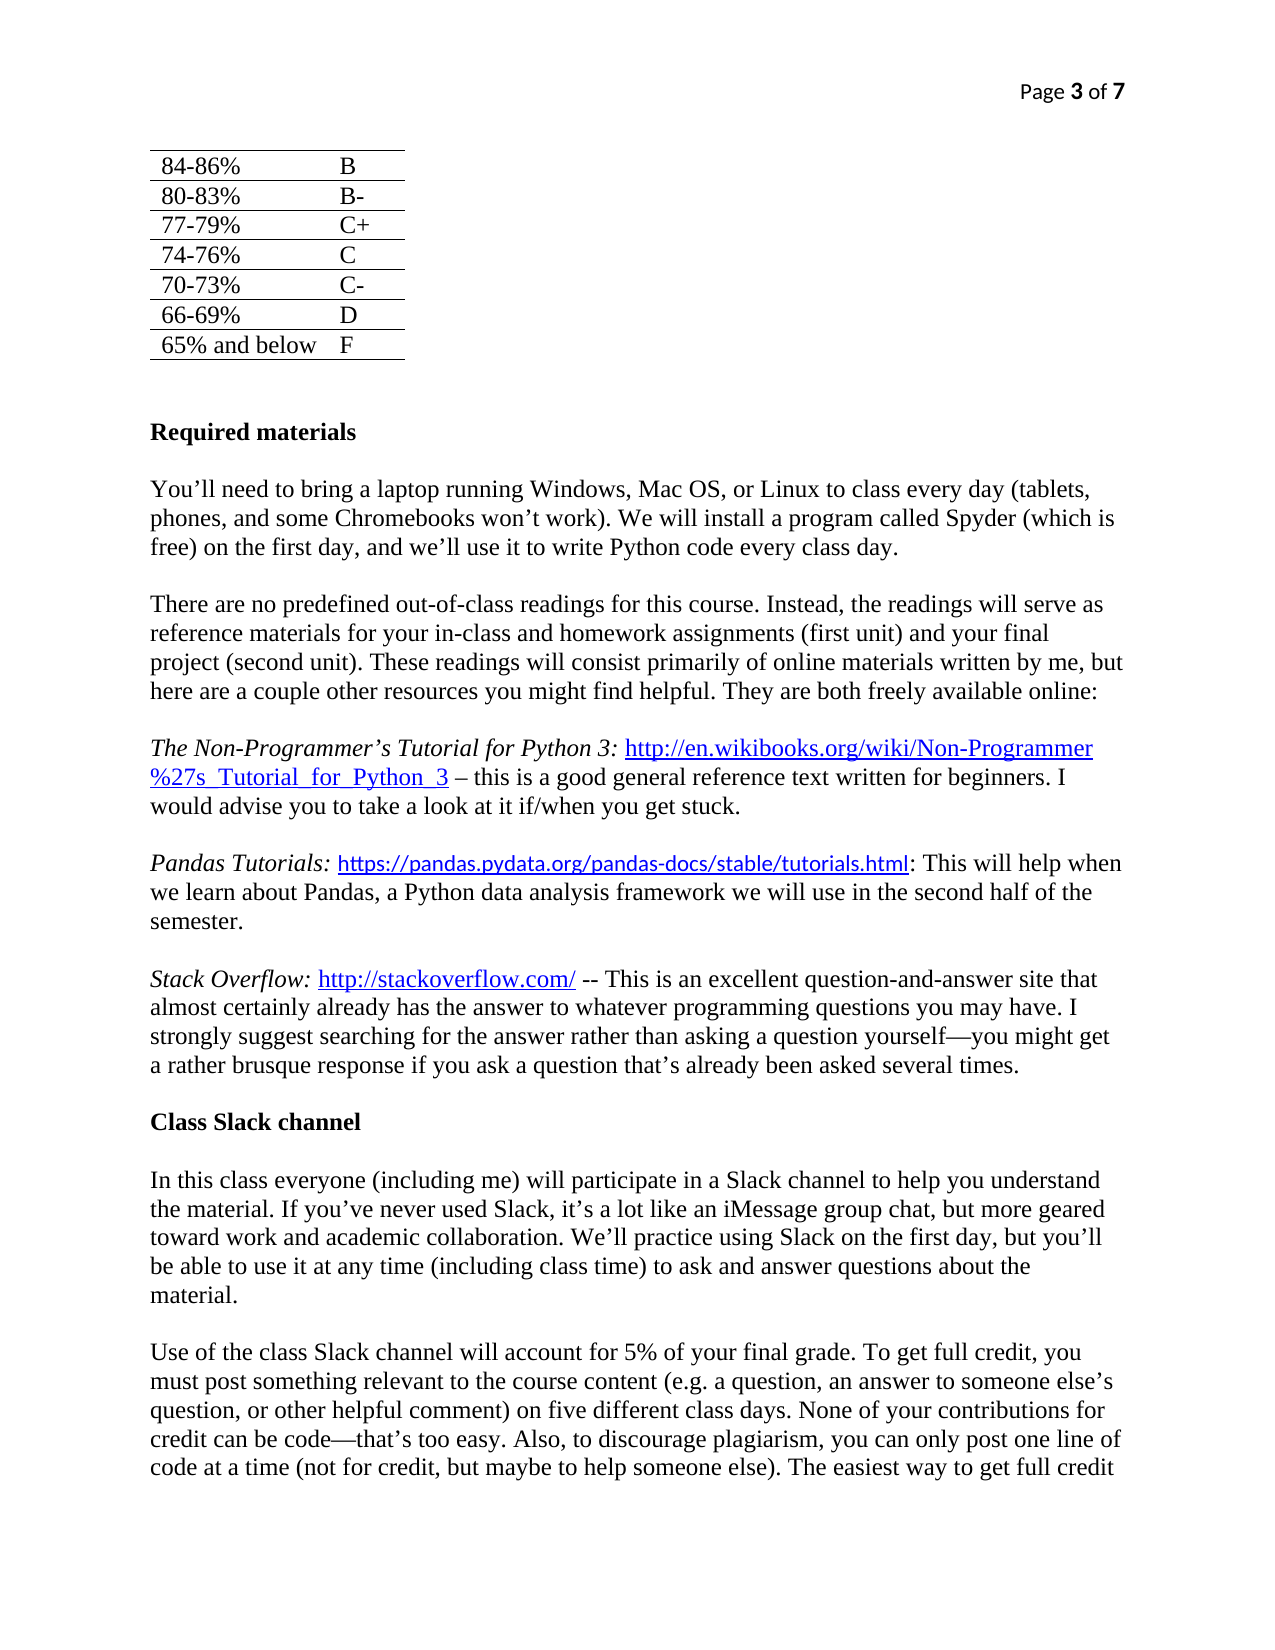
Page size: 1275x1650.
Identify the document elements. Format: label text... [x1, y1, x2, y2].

table_cell D [328, 300, 405, 329]
table_cell 84-86% [150, 151, 328, 180]
text Required materials [150, 417, 1125, 446]
text There are no predefined out-of-class readings for this course. Instead, the readings will serve as reference materials for your in-class and homework assignments (first unit) and your final project (second unit). These readings will consist primarily of online materials written by me, but here are a couple other resources you might find helpful. They are both freely available online: [150, 589, 1125, 704]
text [150, 1337, 1125, 1481]
table_cell C+ [328, 211, 405, 239]
table_cell 74-76% [150, 240, 328, 269]
table_cell 70-73% [150, 270, 328, 299]
table_cell 77-79% [150, 211, 328, 239]
table_cell F [328, 330, 405, 358]
text The Non-Programmer’s Tutorial for Python 3: http://en.wikibooks.org/wiki/Non-Programmer%27s_Tutorial_for_Python_3 – this is a good general reference text written for beginners. I would advise you to take a look at it if/when you get stuck. [150, 733, 1125, 819]
table_cell B- [328, 181, 405, 209]
text Stack Overflow: http://stackoverflow.com/ -- This is an excellent question-and-answer site that almost certainly already has the answer to whatever programming questions you may have. I strongly suggest searching for the answer rather than asking a question yourself—you might get a rather brusque response if you ask a question that’s already been asked several times. [150, 964, 1125, 1079]
text Pandas Tutorials: https://pandas.pydata.org/pandas-docs/stable/tutorials.html: This will help when we learn about Pandas, a Python data analysis framework we will use in the second half of the semester. [150, 848, 1125, 935]
text You’ll need to bring a laptop running Windows, Mac OS, or Linux to class every day (tablets, phones, and some Chromebooks won’t work). We will install a program called Spyder (which is free) on the first day, and we’ll use it to write Python code every class day. [150, 474, 1125, 561]
table_cell C [328, 240, 405, 269]
table_cell 65% and below [150, 330, 328, 358]
text Class Slack channel [150, 1107, 1125, 1136]
table_cell B [328, 151, 405, 180]
table_cell 66-69% [150, 300, 328, 329]
table_cell C- [328, 270, 405, 299]
table_cell 80-83% [150, 181, 328, 209]
text In this class everyone (including me) will participate in a Slack channel to help you understand the material. If you’ve never used Slack, it’s a lot like an iMessage group chat, but more geared toward work and academic collaboration. We’ll practice using Slack on the first day, but you’ll be able to use it at any time (including class time) to ask and answer questions about the material. [150, 1165, 1125, 1309]
